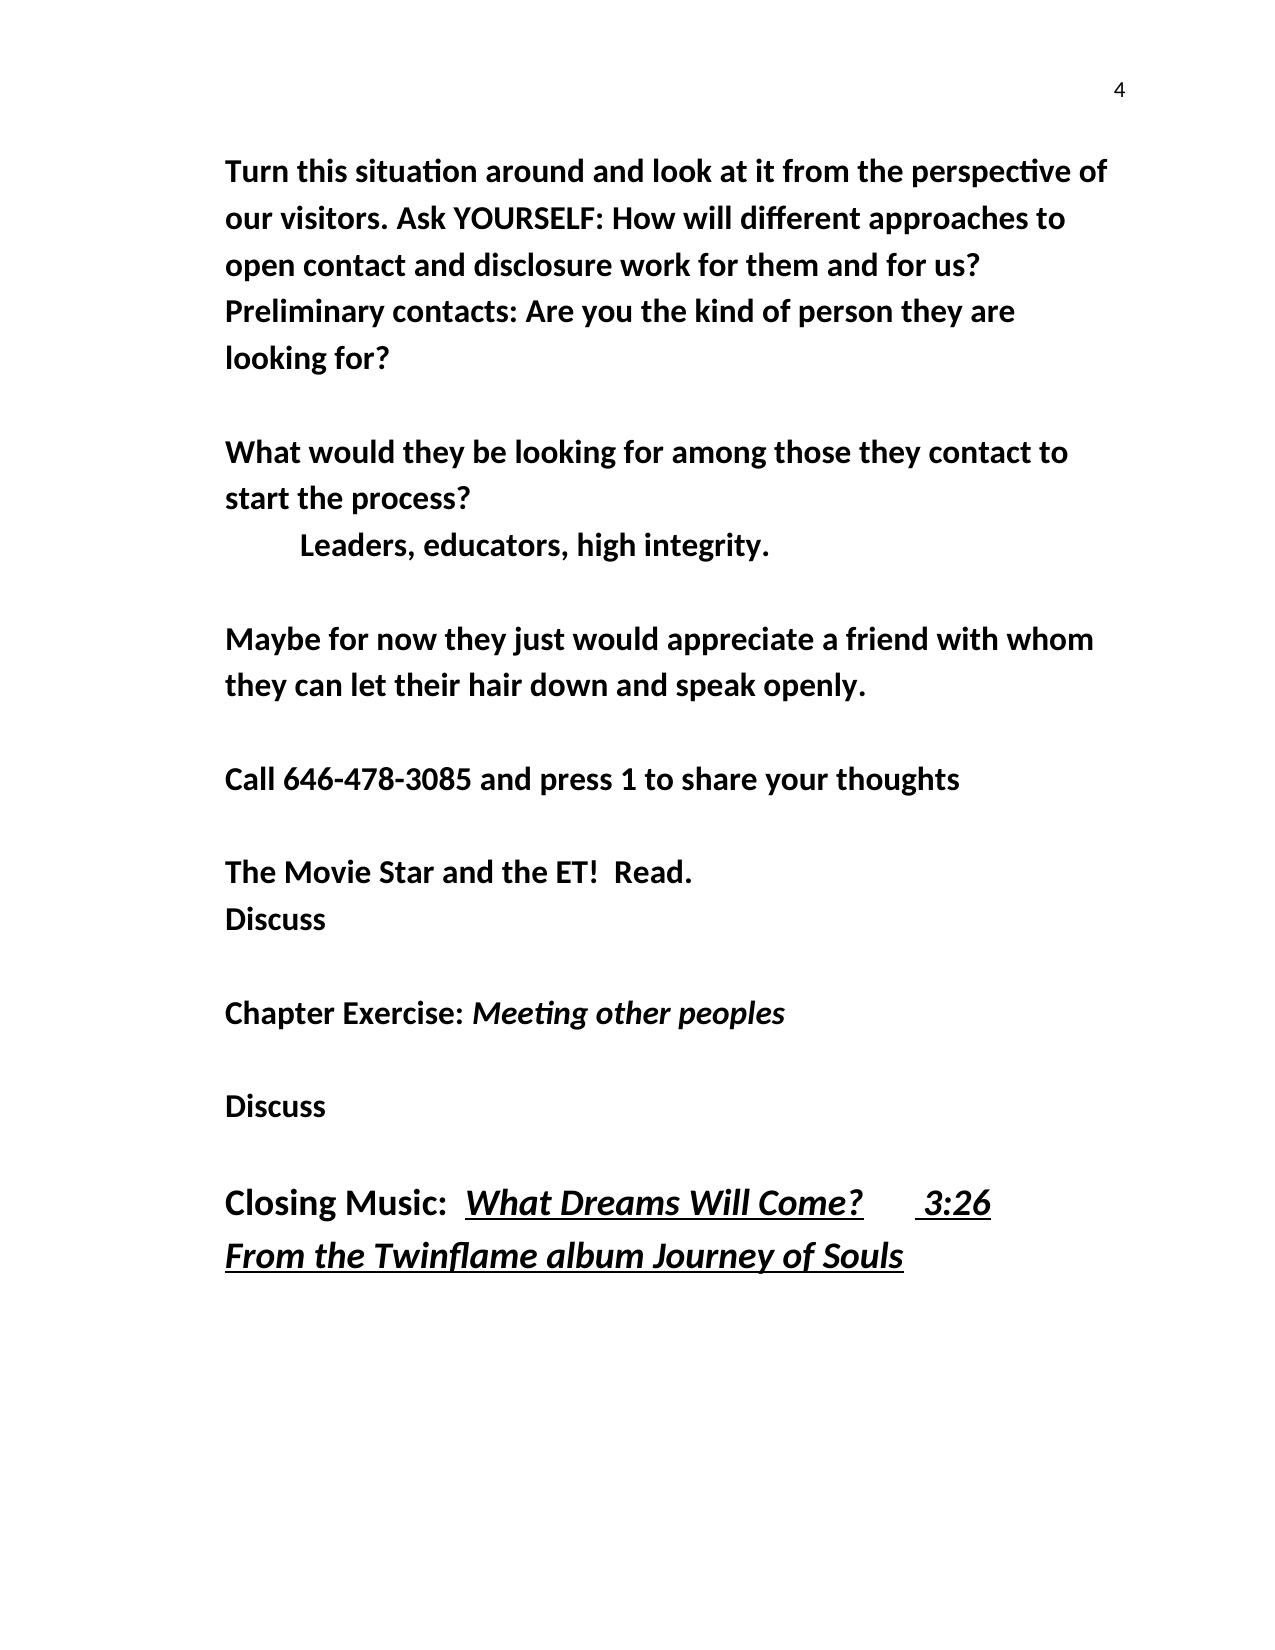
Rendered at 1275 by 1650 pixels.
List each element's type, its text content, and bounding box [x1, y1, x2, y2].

list From the Twinflame album Journey of Souls [225, 1232, 1125, 1277]
list What would they be looking for among those they contact to start the process? [225, 431, 1125, 518]
list Chapter Exercise: Meeting other peoples [225, 992, 1125, 1033]
list Leaders, educators, high integrity. [225, 524, 1125, 565]
list Maybe for now they just would appreciate a friend with whom they can let their hair down and speak openly. [225, 618, 1125, 705]
list Discuss [225, 1085, 1125, 1126]
list The Movie Star and the ET! Read. [225, 852, 1125, 892]
list Discuss [225, 898, 1125, 939]
list Closing Music: What Dreams Will Come? 3:26 [225, 1179, 1125, 1225]
list Turn this situation around and look at it from the perspective of our visitors. Ask YOURSELF: How will different approaches to open contact and disclosure work for them and for us? [225, 150, 1125, 284]
list Preliminary contacts: Are you the kind of person they are looking for? [225, 290, 1125, 378]
list Call 646-478-3085 and press 1 to share your thoughts [225, 758, 1125, 799]
